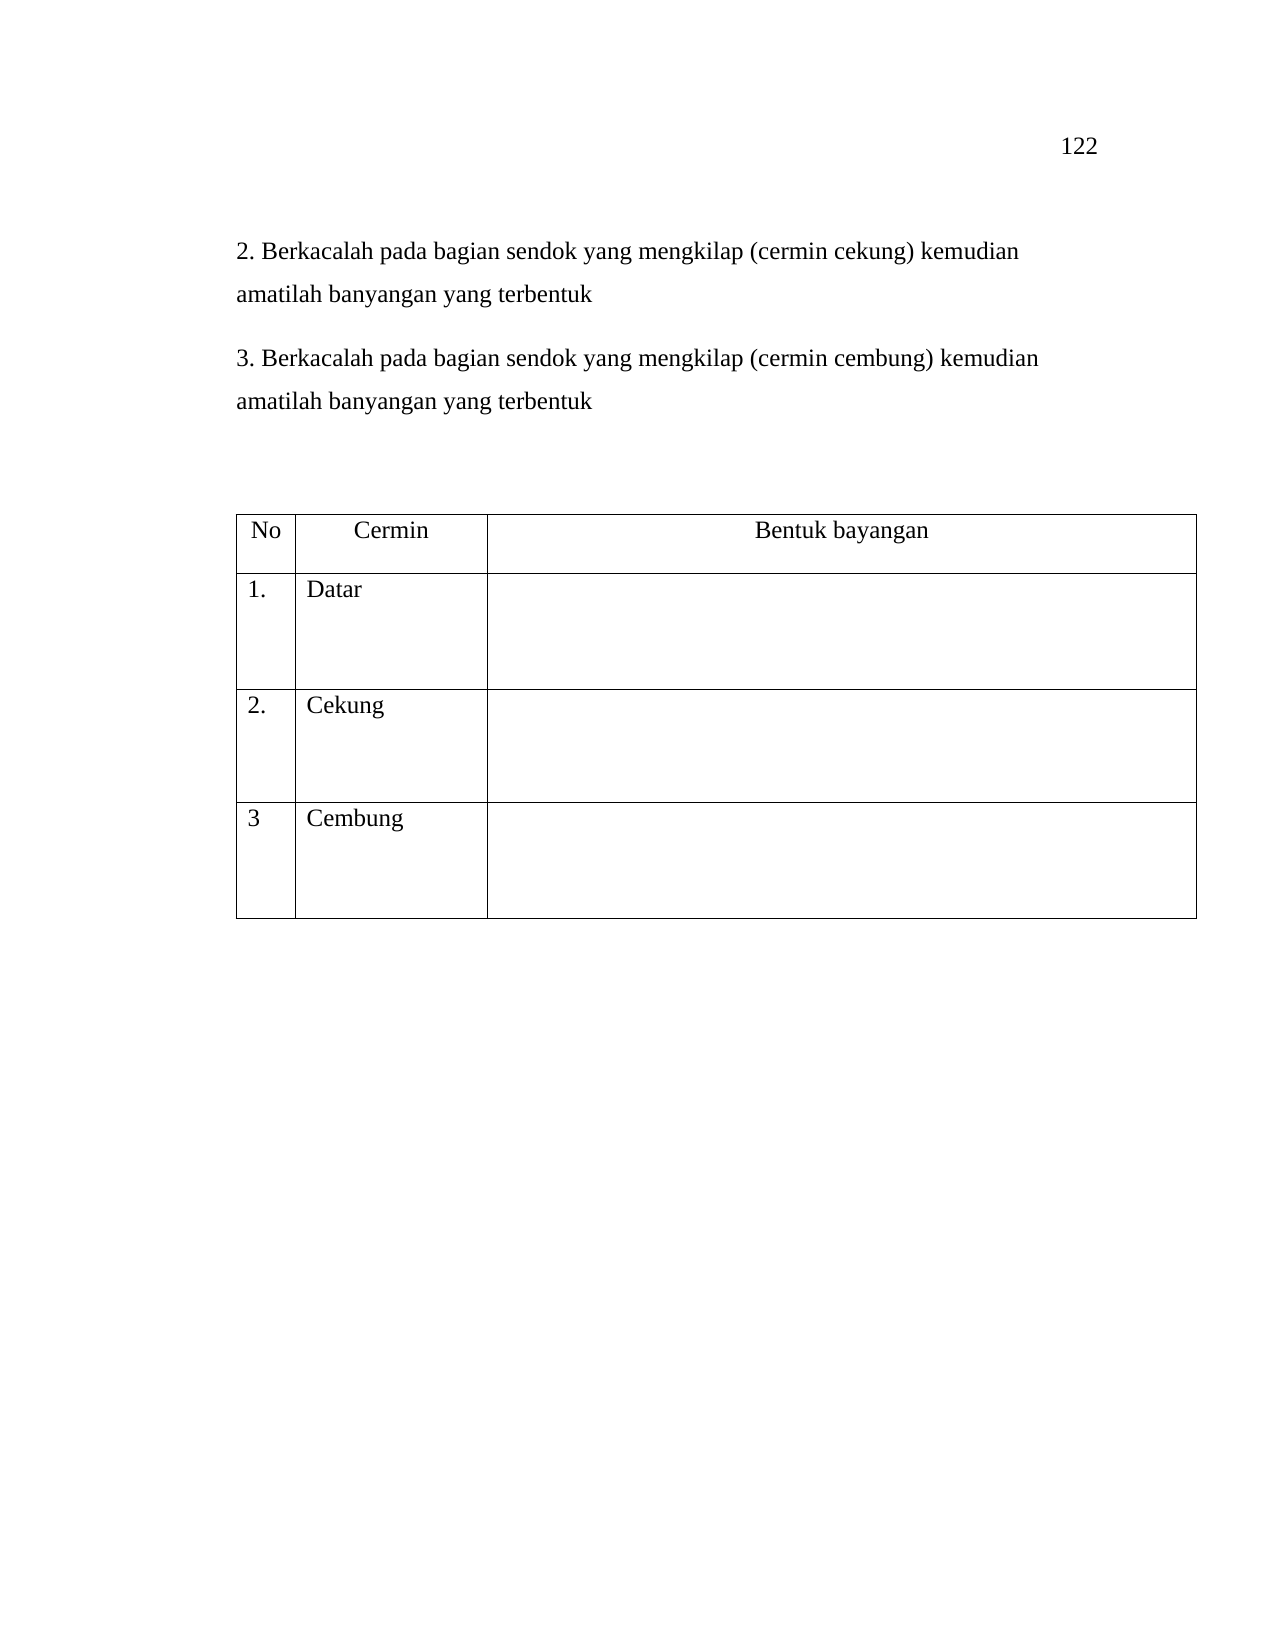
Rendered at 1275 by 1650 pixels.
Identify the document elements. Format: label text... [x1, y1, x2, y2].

table_cell [488, 803, 1196, 918]
table_cell Datar [296, 574, 487, 689]
text 3. Berkacalah pada bagian sendok yang mengkilap (cermin cembung) kemudian amatilah banyangan yang terbentuk [236, 343, 1098, 415]
table_cell 2. [237, 690, 295, 802]
table_cell Cekung [296, 690, 487, 802]
table_header Cermin [296, 515, 487, 573]
text 2. Berkacalah pada bagian sendok yang mengkilap (cermin cekung) kemudian amatilah banyangan yang terbentuk [236, 236, 1098, 308]
table_cell 3 [237, 803, 295, 918]
table_cell Cembung [296, 803, 487, 918]
table_header Bentuk bayangan [488, 515, 1196, 573]
table_header No [237, 515, 295, 573]
table_cell 1. [237, 574, 295, 689]
table_cell [488, 690, 1196, 802]
table_cell [488, 574, 1196, 689]
